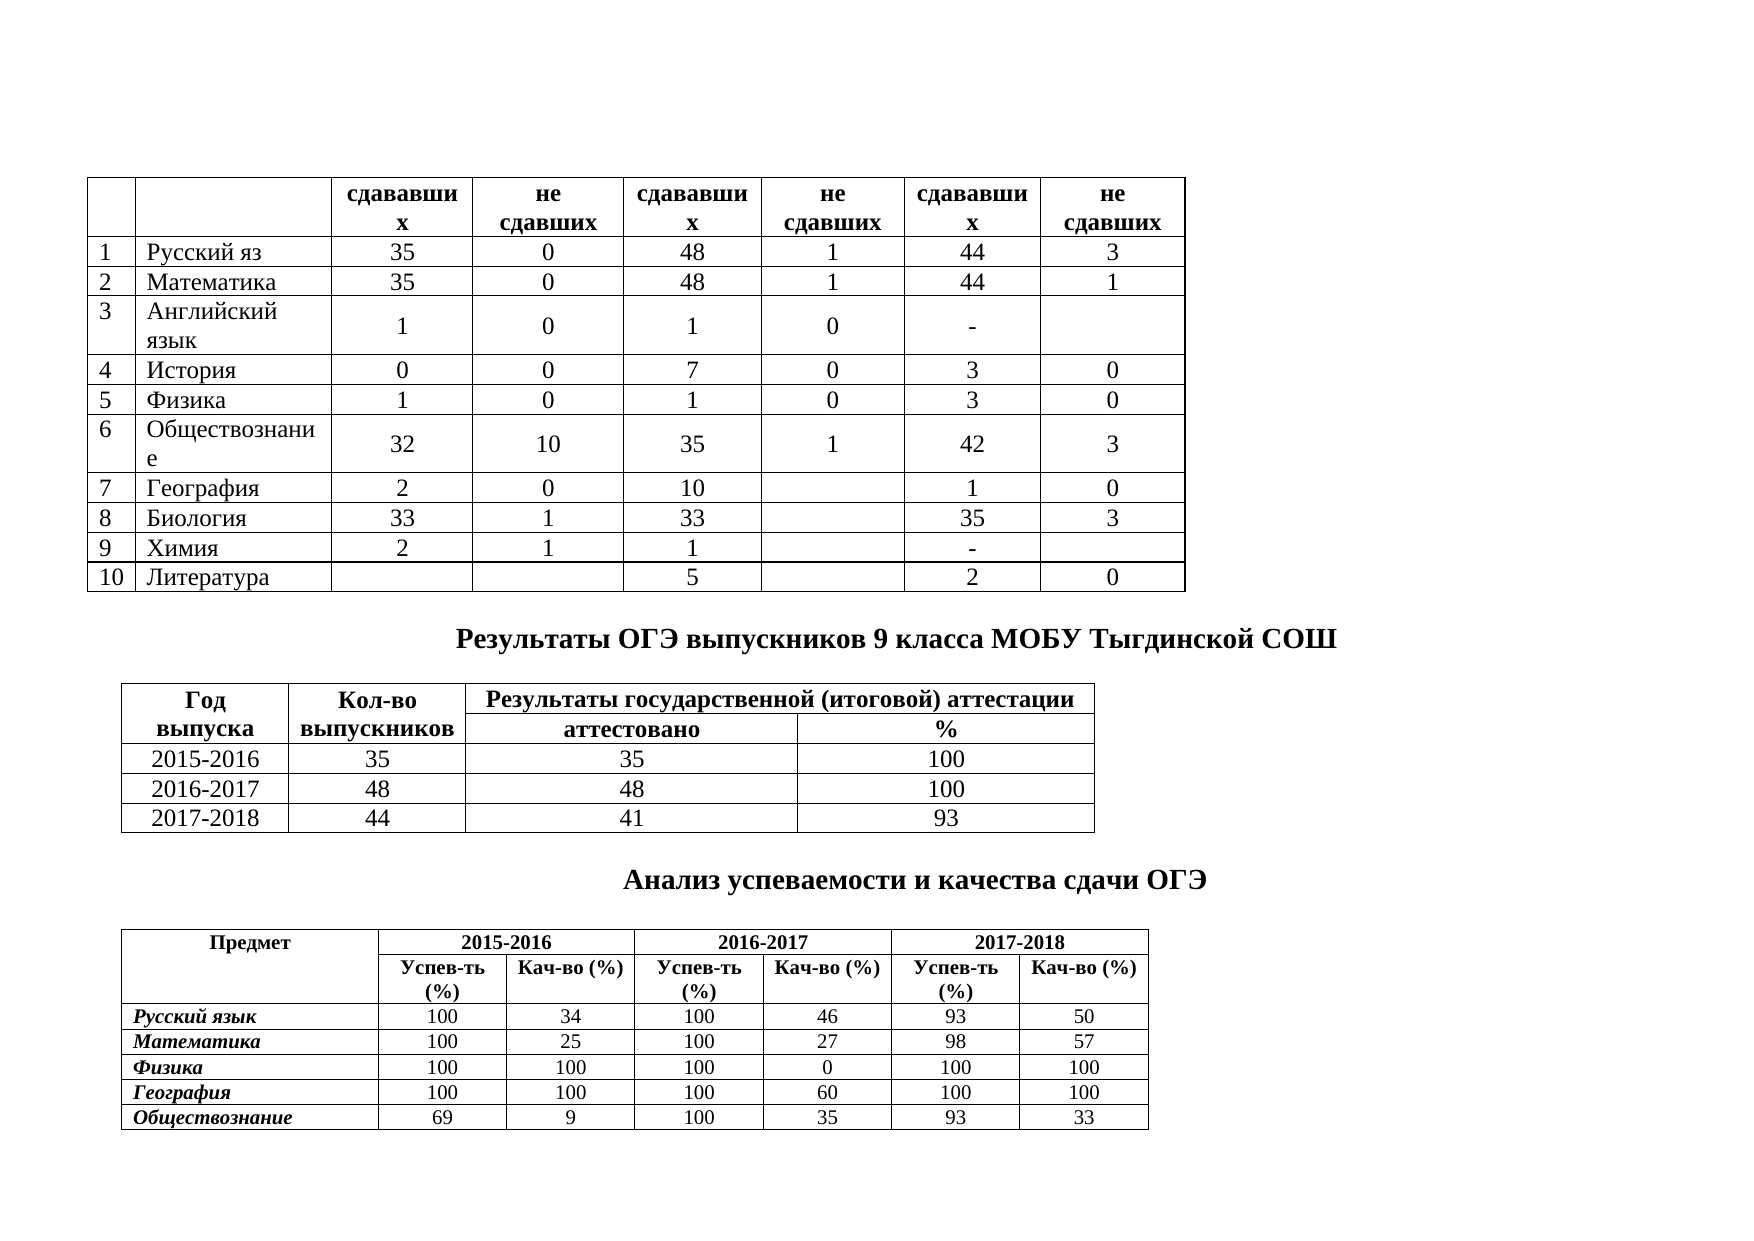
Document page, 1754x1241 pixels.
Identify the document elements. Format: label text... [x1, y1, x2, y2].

table_cell [762, 473, 904, 502]
table_cell История [136, 355, 331, 384]
table_cell [1041, 533, 1184, 561]
table_header Кол-во выпускников [289, 684, 465, 743]
table_cell География [136, 473, 331, 502]
table_cell 5 [624, 563, 761, 591]
table_cell Успев-ть (%) [379, 955, 506, 1003]
table_cell 1 [762, 267, 904, 295]
table_cell 10 [473, 415, 623, 472]
table_cell Успев-ть (%) [635, 955, 763, 1003]
table_cell Математика [136, 267, 331, 295]
table_cell 7 [88, 473, 135, 502]
table_cell 10 [624, 473, 761, 502]
table_cell 1 [762, 237, 904, 266]
table_cell Кач-во (%) [1020, 955, 1148, 1003]
table_cell 0 [1041, 385, 1184, 413]
table_cell 4 [88, 355, 135, 384]
table_header Год выпуска [122, 684, 288, 743]
table_cell 0 [762, 296, 904, 354]
table_cell Кач-во (%) [764, 955, 891, 1003]
table_cell 100 [798, 744, 1094, 773]
table_cell 33 [1020, 1105, 1148, 1129]
table_cell 100 [379, 1080, 506, 1104]
table_cell Русский язык [122, 1004, 378, 1028]
table_cell 100 [507, 1055, 634, 1079]
table_cell 100 [635, 1004, 763, 1028]
table_cell 100 [379, 1030, 506, 1053]
table_cell 33 [332, 503, 472, 532]
table_cell 0 [473, 296, 623, 354]
table_cell 44 [905, 267, 1040, 295]
table_cell Литература [136, 563, 331, 591]
table_cell 35 [624, 415, 761, 472]
table_cell 35 [332, 267, 472, 295]
table_cell Успев-ть (%) [892, 955, 1019, 1003]
table_cell Физика [136, 385, 331, 413]
table_cell 3 [905, 355, 1040, 384]
table_cell 93 [798, 804, 1094, 832]
table_cell 0 [1041, 473, 1184, 502]
table_cell [473, 563, 623, 591]
table_header 2017-2018 [892, 930, 1148, 954]
table_cell 3 [1041, 237, 1184, 266]
table_cell [1041, 296, 1184, 354]
table_cell аттестовано [466, 714, 797, 743]
table_cell 35 [764, 1105, 891, 1129]
table_cell Обществознание [136, 415, 331, 472]
table_cell 33 [624, 503, 761, 532]
table_cell 100 [635, 1030, 763, 1053]
table_cell 1 [473, 533, 623, 561]
table_cell Кач-во (%) [507, 955, 634, 1003]
table_cell Кол-во не сдавших [473, 178, 623, 236]
text Результаты ОГЭ выпускников 9 класса МОБУ Тыгдинской СОШ [133, 621, 1660, 654]
table_cell 0 [473, 237, 623, 266]
table_cell 3 [1041, 503, 1184, 532]
table_cell % [798, 714, 1094, 743]
table_cell 57 [1020, 1030, 1148, 1053]
table_cell 2017-2018 [122, 804, 288, 832]
table_cell 0 [332, 355, 472, 384]
table_cell 69 [379, 1105, 506, 1129]
text Анализ успеваемости и качества сдачи ОГЭ [133, 862, 1660, 896]
table_cell [762, 533, 904, 561]
table_cell 46 [764, 1004, 891, 1028]
table_cell 2 [905, 563, 1040, 591]
table_header 2016-2017 [635, 930, 891, 954]
table_cell 35 [332, 237, 472, 266]
table_cell 3 [88, 296, 135, 354]
table_cell 42 [905, 415, 1040, 472]
table_cell Биология [136, 503, 331, 532]
table_cell 48 [624, 267, 761, 295]
table_cell 1 [332, 296, 472, 354]
table_cell 0 [1041, 355, 1184, 384]
table_cell [762, 503, 904, 532]
table_cell 1 [88, 237, 135, 266]
table_cell 2 [88, 267, 135, 295]
table_cell 32 [332, 415, 472, 472]
table_cell 100 [892, 1055, 1019, 1079]
table_cell 1 [1041, 267, 1184, 295]
table_cell 25 [507, 1030, 634, 1053]
table_cell 100 [635, 1055, 763, 1079]
table_cell Кол-во сдававших [905, 178, 1040, 236]
table_cell 35 [466, 744, 797, 773]
table_cell 9 [507, 1105, 634, 1129]
table_cell 34 [507, 1004, 634, 1028]
table_cell 1 [624, 533, 761, 561]
table_cell География [122, 1080, 378, 1104]
table_cell 60 [764, 1080, 891, 1104]
table_cell 100 [379, 1004, 506, 1028]
table_cell 0 [1041, 563, 1184, 591]
table_cell 0 [473, 267, 623, 295]
table_header 2015-2016 [379, 930, 634, 954]
table_cell 2015-2016 [122, 744, 288, 773]
table_cell Английский язык [136, 296, 331, 354]
table_cell 2016-2017 [122, 774, 288, 802]
table_cell 0 [473, 355, 623, 384]
table_cell Кол-во сдававших [624, 178, 761, 236]
table_cell Кол-во не сдавших [1041, 178, 1184, 236]
table_cell 6 [88, 415, 135, 472]
table_cell 1 [624, 385, 761, 413]
table_cell 100 [798, 774, 1094, 802]
table_cell 50 [1020, 1004, 1148, 1028]
table_cell 100 [892, 1080, 1019, 1104]
table_cell 35 [289, 744, 465, 773]
table_cell 1 [762, 415, 904, 472]
table_cell 1 [905, 473, 1040, 502]
table_cell 44 [905, 237, 1040, 266]
table_cell 0 [473, 385, 623, 413]
table_cell 48 [466, 774, 797, 802]
table_cell 10 [88, 563, 135, 591]
table_cell 48 [289, 774, 465, 802]
table_cell 93 [892, 1004, 1019, 1028]
table_cell 100 [1020, 1055, 1148, 1079]
table_cell 8 [88, 503, 135, 532]
table_cell 100 [1020, 1080, 1148, 1104]
table_cell 1 [624, 296, 761, 354]
table_cell 0 [473, 473, 623, 502]
table_cell 27 [764, 1030, 891, 1053]
table_cell 93 [892, 1105, 1019, 1129]
table_cell 100 [635, 1080, 763, 1104]
table_header Предмет [122, 930, 378, 1003]
table_cell 48 [624, 237, 761, 266]
table_cell Математика [122, 1030, 378, 1053]
table_cell [762, 563, 904, 591]
table_cell 9 [88, 533, 135, 561]
table_cell 3 [905, 385, 1040, 413]
table_cell 5 [88, 385, 135, 413]
table_header Результаты государственной (итоговой) аттестации [466, 684, 1094, 713]
table_cell Физика [122, 1055, 378, 1079]
table_cell Кол-во сдававших [332, 178, 472, 236]
table_cell Обществознание [122, 1105, 378, 1129]
table_cell 0 [764, 1055, 891, 1079]
table_cell 100 [507, 1080, 634, 1104]
table_cell 2 [332, 473, 472, 502]
table_cell 100 [379, 1055, 506, 1079]
table_cell - [905, 533, 1040, 561]
table_cell 35 [905, 503, 1040, 532]
table_cell 41 [466, 804, 797, 832]
table_cell 44 [289, 804, 465, 832]
table_cell 1 [473, 503, 623, 532]
table_cell - [905, 296, 1040, 354]
table_cell 3 [1041, 415, 1184, 472]
table_cell [332, 563, 472, 591]
table_cell 1 [332, 385, 472, 413]
table_cell 100 [635, 1105, 763, 1129]
table_cell 0 [762, 385, 904, 413]
table_cell 2 [332, 533, 472, 561]
table_cell 98 [892, 1030, 1019, 1053]
table_cell Кол-во не сдавших [762, 178, 904, 236]
table_cell Русский яз [136, 237, 331, 266]
table_cell Химия [136, 533, 331, 561]
table_cell 7 [624, 355, 761, 384]
table_cell 0 [762, 355, 904, 384]
